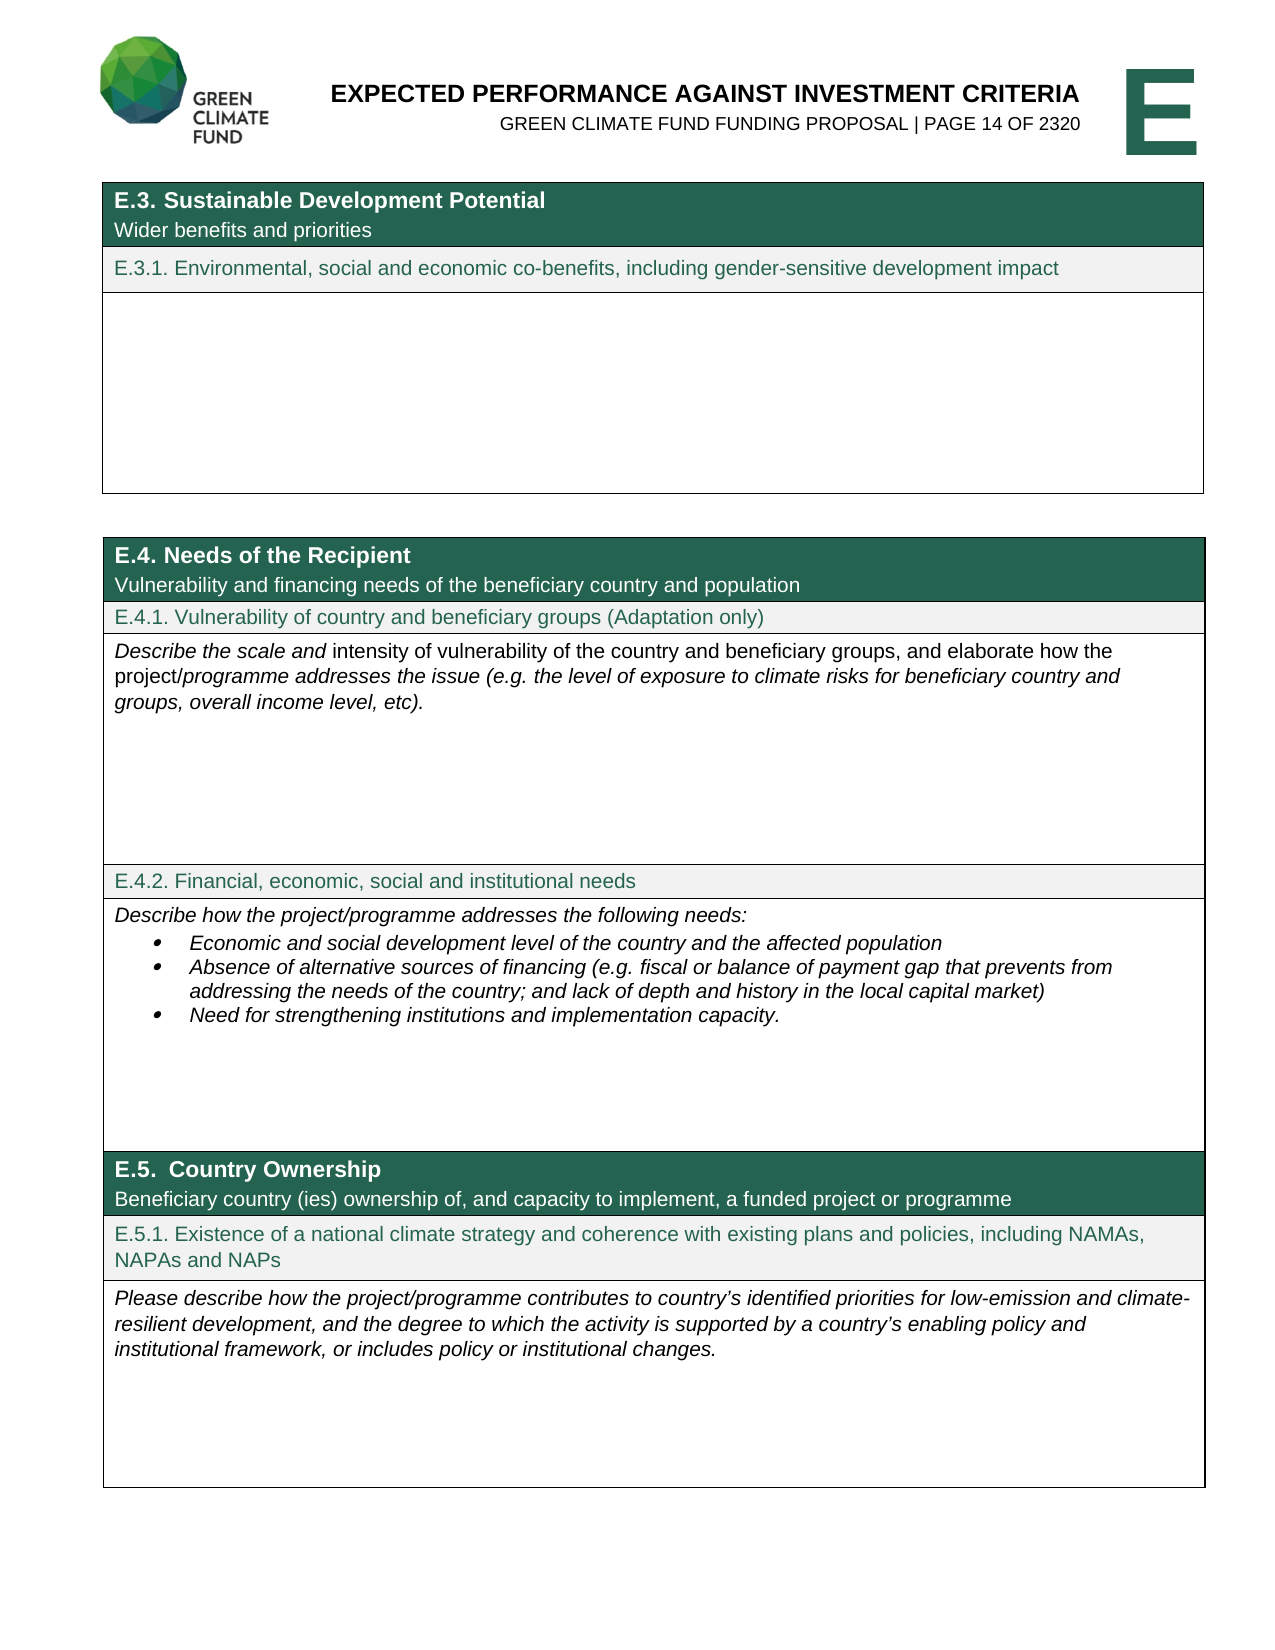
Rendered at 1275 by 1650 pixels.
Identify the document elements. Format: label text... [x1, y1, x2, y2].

table_cell E.5. Country Ownership Beneficiary country (ies) ownership of, and capacity to implement, a funded project or programme [104, 1152, 1204, 1215]
table_cell Describe how the project/programme addresses the following needs: Economic and social development level of the country and the affected population Absence of alternative sources of financing (e.g. fiscal or balance of payment gap that prevents from addressing the needs of the country; and lack of depth and history in the local capital market) Need for strengthening institutions and implementation capacity. [104, 899, 1204, 1151]
table_cell E.4.2. Financial, economic, social and institutional needs [104, 865, 1204, 898]
table_cell E.4.1. Vulnerability of country and beneficiary groups (Adaptation only) [104, 602, 1204, 633]
table_cell [103, 293, 1203, 493]
table_header E.4. Needs of the Recipient Vulnerability and financing needs of the beneficiary country and population [104, 538, 1204, 601]
table_cell E.3.1. Environmental, social and economic co-benefits, including gender-sensitive development impact [103, 247, 1203, 292]
table_cell E.3. Sustainable Development Potential Wider benefits and priorities [103, 183, 1203, 246]
table_cell Describe the scale and intensity of vulnerability of the country and beneficiary groups, and elaborate how the project/programme addresses the issue (e.g. the level of exposure to climate risks for beneficiary country and groups, overall income level, etc). [104, 634, 1204, 864]
table_cell Please describe how the project/programme contributes to country’s identified priorities for low-emission and climate-resilient development, and the degree to which the activity is supported by a country’s enabling policy and institutional framework, or includes policy or institutional changes. [104, 1281, 1204, 1487]
table_cell E.5.1. Existence of a national climate strategy and coherence with existing plans and policies, including NAMAs, NAPAs and NAPs [104, 1216, 1204, 1280]
picture [95, 32, 275, 147]
